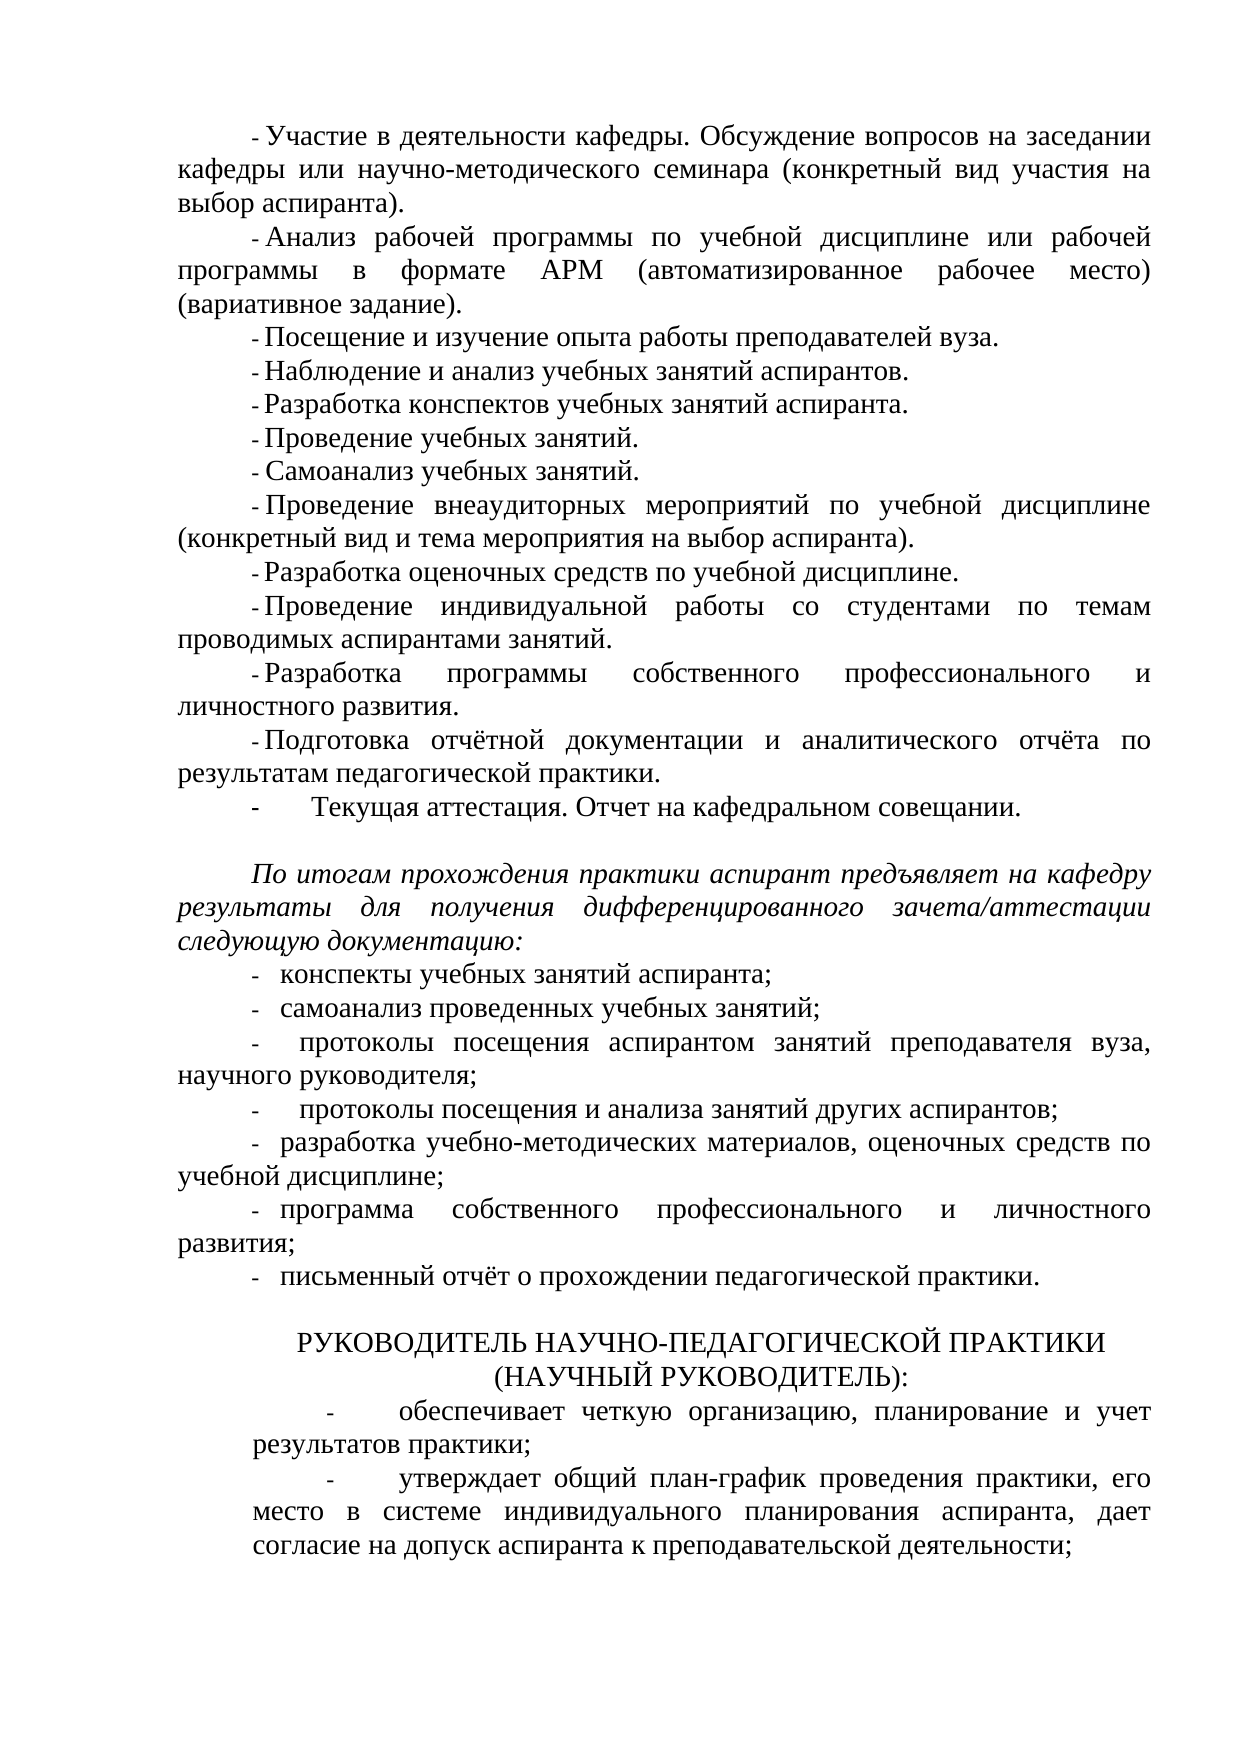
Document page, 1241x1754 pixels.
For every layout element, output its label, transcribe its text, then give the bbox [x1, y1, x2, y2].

list Наблюдение и анализ учебных занятий аспирантов. [177, 353, 1152, 386]
list Разработка конспектов учебных занятий аспиранта. [177, 386, 1152, 420]
list разработка учебно-методических материалов, оценочных средств по учебной дисциплине; [177, 1124, 1152, 1191]
list протоколы посещения и анализа занятий других аспирантов; [177, 1091, 1152, 1124]
list обеспечивает четкую организацию, планирование и учет результатов практики; [252, 1393, 1152, 1460]
list утверждает общий план-график проведения практики, его место в системе индивидуального планирования аспиранта, дает согласие на допуск аспиранта к преподавательской деятельности; [252, 1460, 1152, 1560]
list Проведение индивидуальной работы со студентами по темам проводимых аспирантами занятий. [177, 588, 1152, 655]
list Руководитель научно-педагогической практики (научный руководитель): [251, 1326, 1152, 1393]
list самоанализ проведенных учебных занятий; [177, 990, 1152, 1024]
list Проведение внеаудиторных мероприятий по учебной дисциплине (конкретный вид и тема мероприятия на выбор аспиранта). [177, 487, 1152, 554]
list протоколы посещения аспирантом занятий преподавателя вуза, научного руководителя; [177, 1024, 1152, 1091]
list Разработка программы собственного профессионального и личностного развития. [177, 655, 1152, 722]
list конспекты учебных занятий аспиранта; [177, 957, 1152, 990]
list Подготовка отчётной документации и аналитического отчёта по результатам педагогической практики. [177, 722, 1152, 789]
text По итогам прохождения практики аспирант предъявляет на кафедру результаты для получения дифференцированного зачета/аттестации следующую документацию: [177, 856, 1152, 957]
list Проведение учебных занятий. [177, 420, 1152, 453]
list Анализ рабочей программы по учебной дисциплине или рабочей программы в формате АРМ (автоматизированное рабочее место) (вариативное задание). [177, 219, 1152, 319]
list Посещение и изучение опыта работы преподавателей вуза. [177, 319, 1152, 353]
list Разработка оценочных средств по учебной дисциплине. [177, 554, 1152, 588]
list программа собственного профессионального и личностного развития; [177, 1191, 1152, 1258]
list Участие в деятельности кафедры. Обсуждение вопросов на заседании кафедры или научно-методического семинара (конкретный вид участия на выбор аспиранта). [177, 118, 1152, 219]
list Текущая аттестация. Отчет на кафедральном совещании. [177, 789, 1152, 822]
list Самоанализ учебных занятий. [177, 453, 1152, 487]
list письменный отчёт о прохождении педагогической практики. [177, 1258, 1152, 1292]
